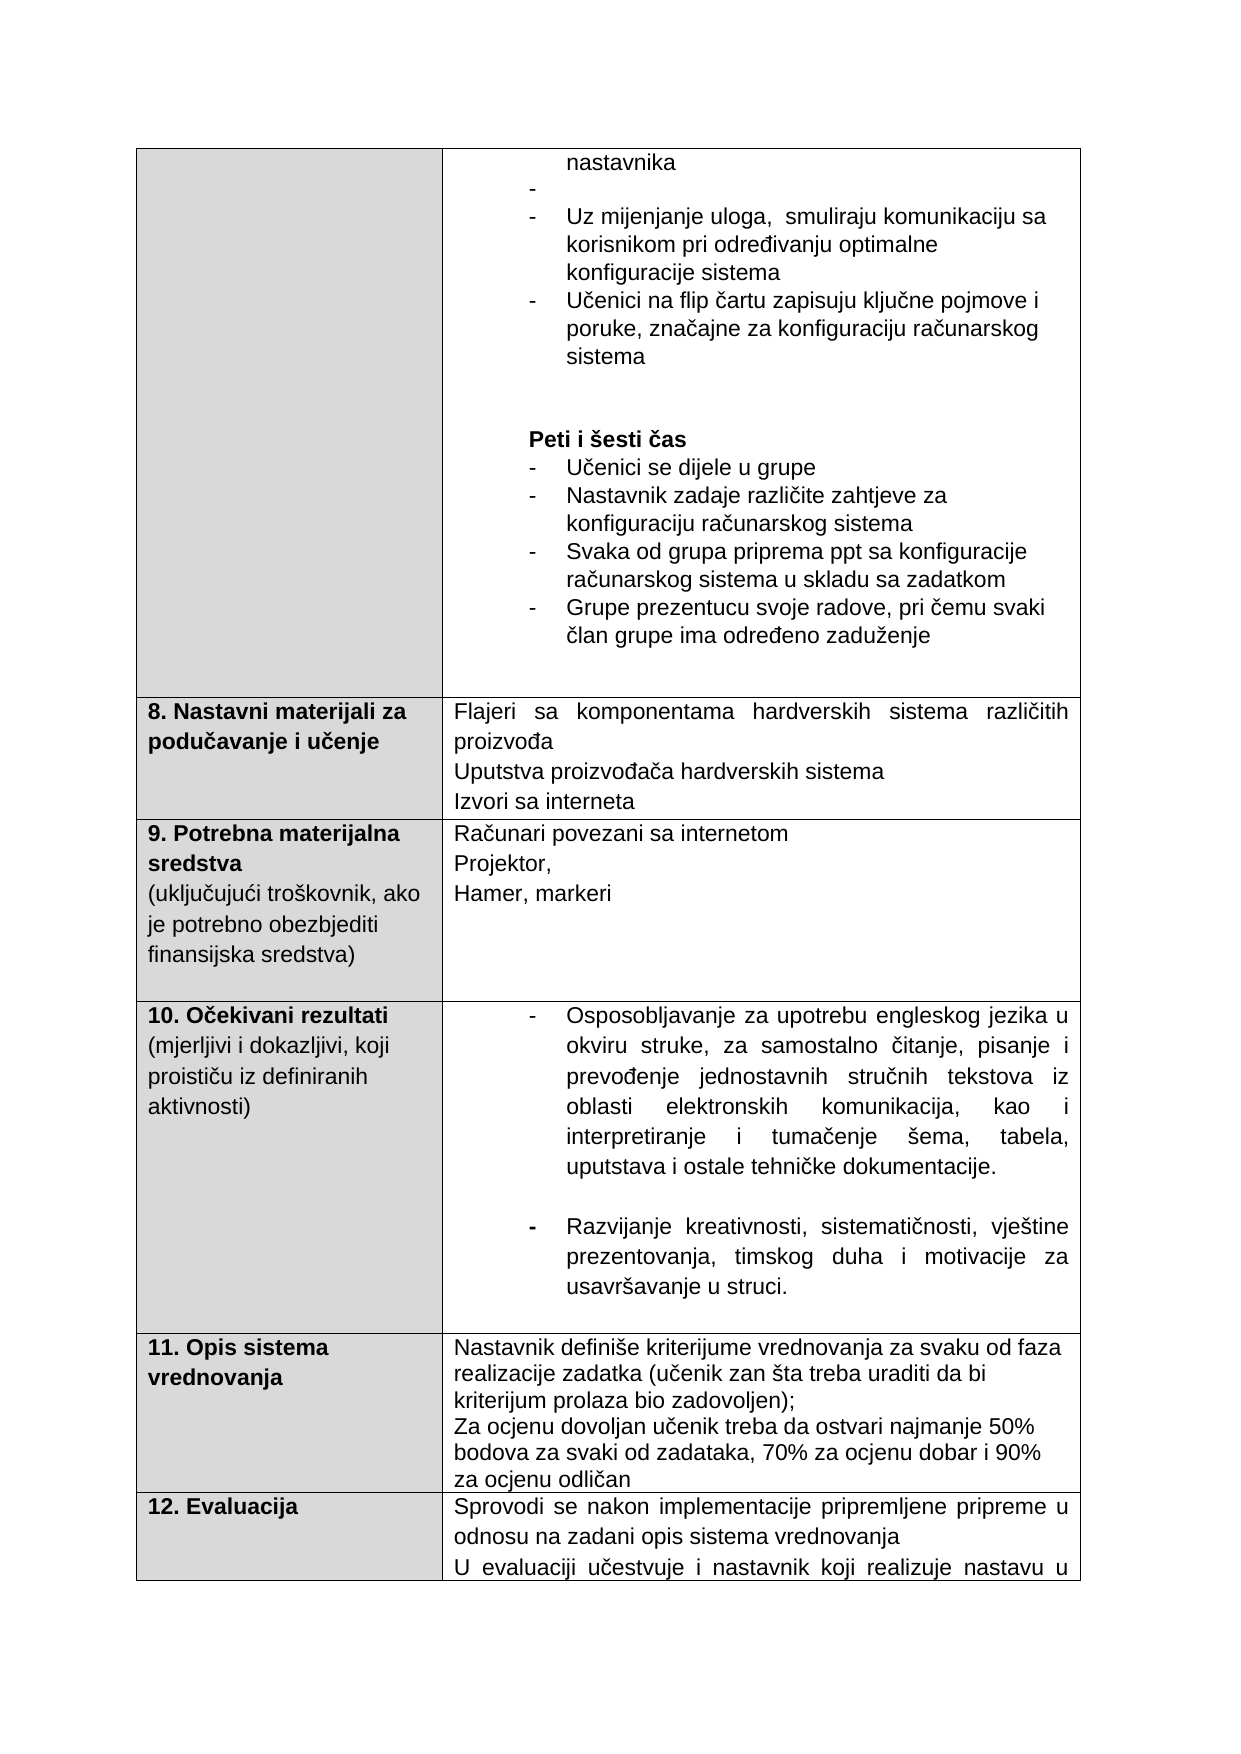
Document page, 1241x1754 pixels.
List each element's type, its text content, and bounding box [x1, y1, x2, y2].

table_cell 11. Opis sistema vrednovanja [137, 1334, 442, 1492]
table_cell 10. Očekivani rezultati (mjerljivi i dokazljivi, koji proističu iz definiranih aktivnosti) [137, 1002, 442, 1333]
table_cell Nastavnik definiše kriterijume vrednovanja za svaku od faza realizacije zadatka (učenik zan šta treba uraditi da bi kriterijum prolaza bio zadovoljen); Za ocjenu dovoljan učenik treba da ostvari najmanje 50% bodova za svaki od zadataka, 70% za ocjenu dobar i 90% za ocjenu odličan [443, 1334, 1080, 1492]
table_cell Osposobljavanje za upotrebu engleskog jezika u okviru struke, za samostalno čitanje, pisanje i prevođenje jednostavnih stručnih tekstova iz oblasti elektronskih komunikacija, kao i interpretiranje i tumačenje šema, tabela, uputstava i ostale tehničke dokumentacije. Razvijanje kreativnosti, sistematičnosti, vještine prezentovanja, timskog duha i motivacije za usavršavanje u struci. [443, 1002, 1080, 1333]
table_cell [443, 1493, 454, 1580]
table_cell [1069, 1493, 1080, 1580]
table_cell 8. Nastavni materijali za podučavanje i učenje [137, 698, 442, 819]
table_cell 12. Evaluacija [137, 1493, 442, 1580]
table_cell 9. Potrebna materijalna sredstva (uključujući troškovnik, ako je potrebno obezbjediti finansijska sredstva) [137, 820, 442, 1001]
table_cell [443, 149, 1080, 697]
table_cell Računari povezani sa internetom Projektor, Hamer, markeri [443, 820, 1080, 1001]
table_cell Flajeri sa komponentama hardverskih sistema različitih proizvođa Uputstva proizvođača hardverskih sistema Izvori sa interneta [443, 698, 1080, 819]
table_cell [137, 149, 442, 697]
